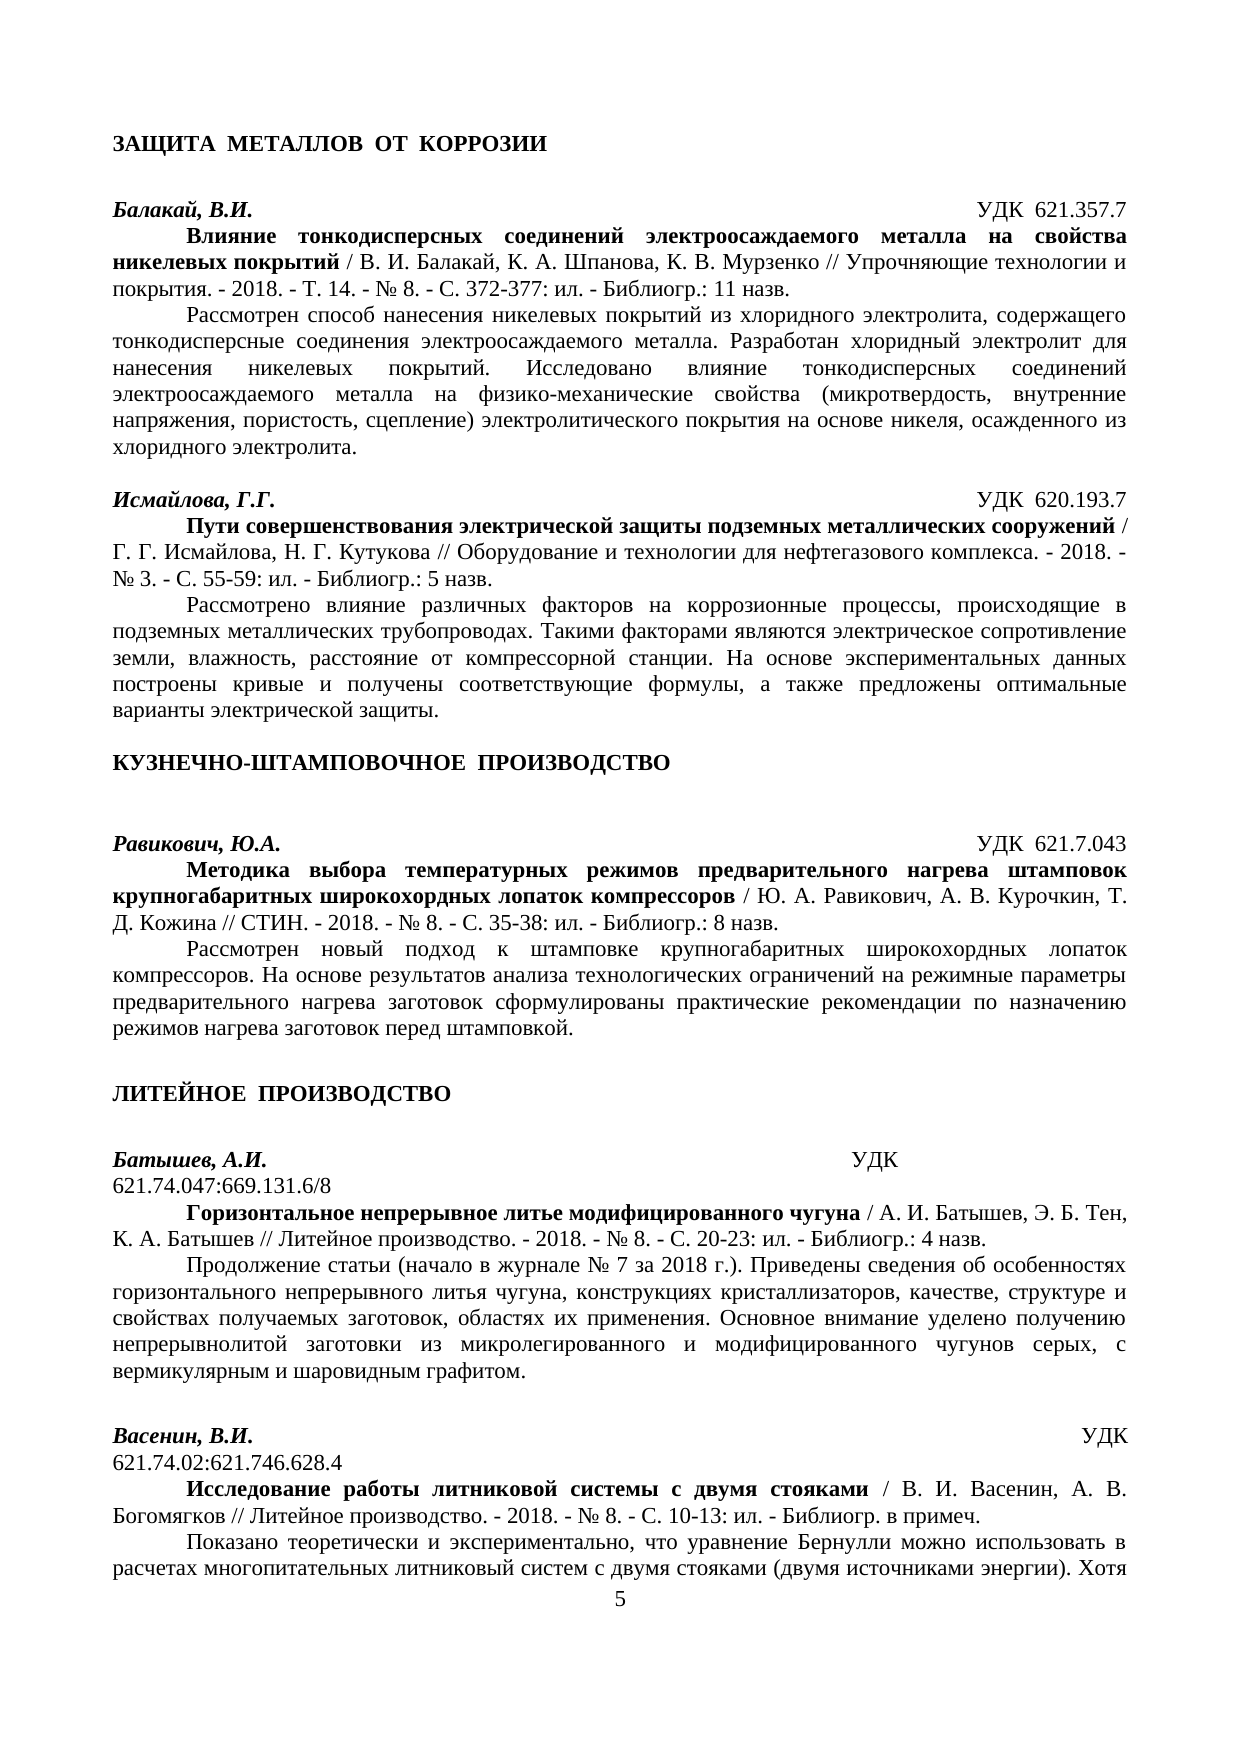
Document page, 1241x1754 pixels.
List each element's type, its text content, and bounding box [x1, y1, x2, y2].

text Влияние тонкодисперсных соединений электроосаждаемого металла на свойства никелевых покрытий / В. И. Балакай, К. А. Шпанова, К. В. Мурзенко // Упрочняющие технологии и покрытия. - 2018. - Т. 14. - № 8. - С. 372-377: ил. - Библиогр.: 11 назв. [112, 222, 1128, 301]
text Продолжение статьи (начало в журнале № 7 за 2018 г.). Приведены сведения об особенностях горизонтального непрерывного литья чугуна, конструкциях кристаллизаторов, качестве, структуре и свойствах получаемых заготовок, областях их применения. Основное внимание уделено получению непрерывнолитой заготовки из микролегированного и модифицированного чугунов серых, с вермикулярным и шаровидным графитом. [112, 1251, 1128, 1383]
text Рассмотрен новый подход к штамповке крупногабаритных широкохордных лопаток компрессоров. На основе результатов анализа технологических ограничений на режимные параметры предварительного нагрева заготовок сформулированы практические рекомендации по назначению режимов нагрева заготовок перед штамповкой. [112, 935, 1128, 1041]
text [112, 1528, 1128, 1581]
text Пути совершенствования электрической защиты подземных металлических сооружений / Г. Г. Исмайлова, Н. Г. Кутукова // Оборудование и технологии для нефтегазового комплекса. - 2018. - № 3. - С. 55-59: ил. - Библиогр.: 5 назв. [112, 512, 1128, 591]
text Балакай, В.И. УДК 621.357.7 [112, 196, 1128, 222]
text Васенин, В.И. УДК 621.74.02:621.746.628.4 [112, 1423, 1128, 1475]
text Батышев, А.И. УДК 621.74.047:669.131.6/8 [112, 1146, 1128, 1199]
text Равикович, Ю.А. УДК 621.7.043 [112, 830, 1128, 856]
text Горизонтальное непрерывное литье модифицированного чугуна / А. И. Батышев, Э. Б. Тен, К. А. Батышев // Литейное производство. - 2018. - № 8. - С. 20-23: ил. - Библиогр.: 4 назв. [112, 1199, 1128, 1251]
text ЛИТЕЙНОЕ ПРОИЗВОДСТВО [112, 1080, 1128, 1106]
text Рассмотрено влияние различных факторов на коррозионные процессы, происходящие в подземных металлических трубопроводах. Такими факторами являются электрическое сопротивление земли, влажность, расстояние от компрессорной станции. На основе экспериментальных данных построены кривые и получены соответствующие формулы, а также предложены оптимальные варианты электрической защиты. [112, 591, 1128, 723]
text КУЗНЕЧНО-ШТАМПОВОЧНОЕ ПРОИЗВОДСТВО [112, 749, 1128, 776]
text Исследование работы литниковой системы с двумя стояками / В. И. Васенин, А. В. Богомягков // Литейное производство. - 2018. - № 8. - С. 10-13: ил. - Библиогр. в примеч. [112, 1475, 1128, 1528]
text Рассмотрен способ нанесения никелевых покрытий из хлоридного электролита, содержащего тонкодисперсные соединения электроосаждаемого металла. Разработан хлоридный электролит для нанесения никелевых покрытий. Исследовано влияние тонкодисперсных соединений электроосаждаемого металла на физико-механические свойства (микротвердость, внутренние напряжения, пористость, сцепление) электролитического покрытия на основе никеля, осажденного из хлоридного электролита. [112, 301, 1128, 459]
text ЗАЩИТА МЕТАЛЛОВ ОТ КОРРОЗИИ [112, 130, 1128, 156]
text Методика выбора температурных режимов предварительного нагрева штамповок крупногабаритных широкохордных лопаток компрессоров / Ю. А. Равикович, А. В. Курочкин, Т. Д. Кожина // СТИН. - 2018. - № 8. - С. 35-38: ил. - Библиогр.: 8 назв. [112, 856, 1128, 935]
text Исмайлова, Г.Г. УДК 620.193.7 [112, 486, 1128, 512]
